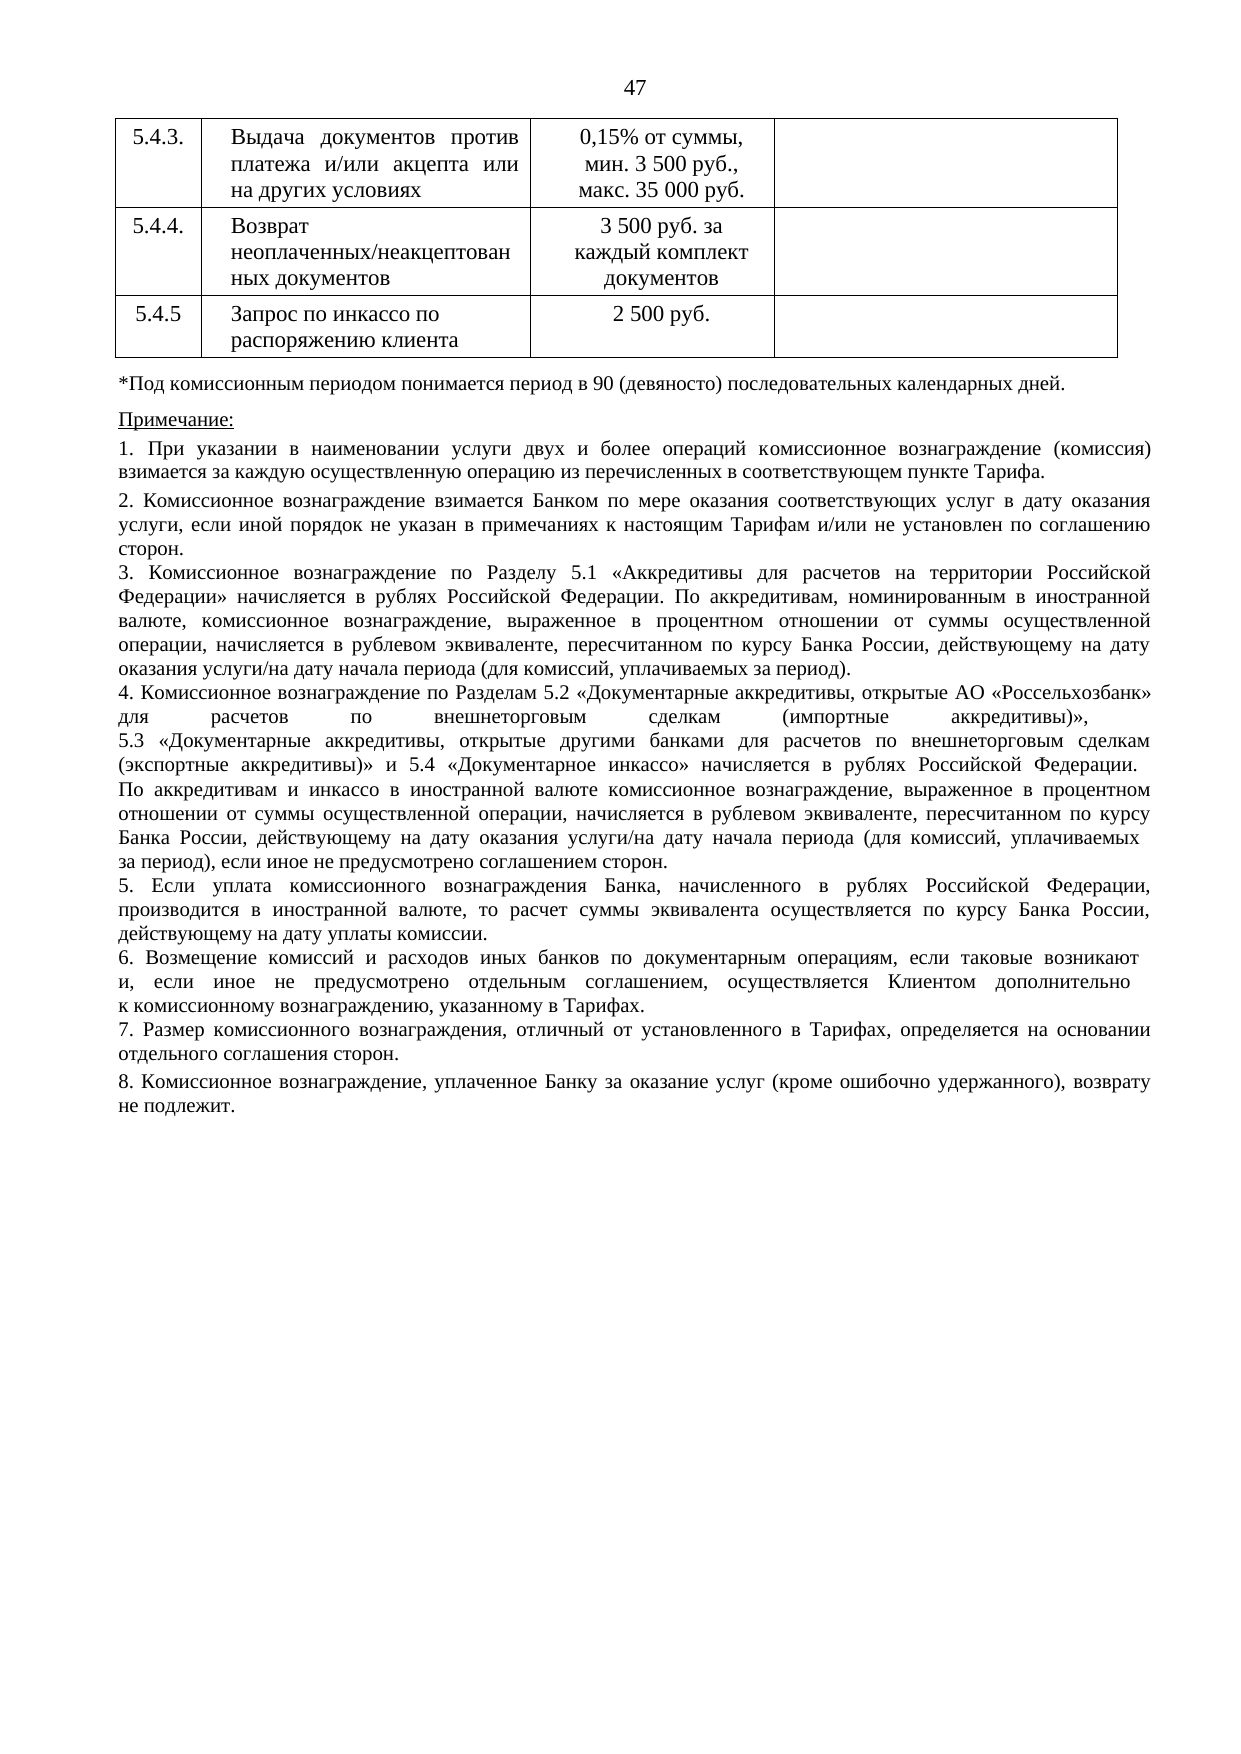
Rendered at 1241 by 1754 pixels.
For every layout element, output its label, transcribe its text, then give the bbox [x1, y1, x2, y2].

table_cell Возврат неоплаченных/неакцептованных документов [202, 208, 530, 295]
table_cell 5.4.4. [116, 208, 201, 295]
table_cell 5.4.3. [116, 119, 201, 207]
table_cell Запрос по инкассо по распоряжению клиента [202, 296, 530, 357]
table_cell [531, 119, 774, 207]
text 5. Если уплата комиссионного вознаграждения Банка, начисленного в рублях Российской Федерации, производится в иностранной валюте, то расчет суммы эквивалента осуществляется по курсу Банка России, действующему на дату уплаты комиссии. [118, 873, 1152, 945]
table_cell Выдача документов против платежа и/или акцепта или на других условиях [202, 119, 530, 207]
table_cell 5.4.5 [116, 296, 201, 357]
text 2. Комиссионное вознаграждение взимается Банком по мере оказания соответствующих услуг в дату оказания услуги, если иной порядок не указан в примечаниях к настоящим Тарифам и/или не установлен по соглашению сторон. [118, 488, 1152, 560]
text 7. Размер комиссионного вознаграждения, отличный от установленного в Тарифах, определяется на основании отдельного соглашения сторон. [118, 1017, 1152, 1065]
text *Под комиссионным периодом понимается период в 90 (девяносто) последовательных календарных дней. [118, 371, 1152, 395]
text 1. При указании в наименовании услуги двух и более операций комиссионное вознаграждение (комиссия) взимается за каждую осуществленную операцию из перечисленных в соответствующем пункте Тарифа. [118, 435, 1152, 483]
text 3. Комиссионное вознаграждение по Разделу 5.1 «Аккредитивы для расчетов на территории Российской Федерации» начисляется в рублях Российской Федерации. По аккредитивам, номинированным в иностранной валюте, комиссионное вознаграждение, выраженное в процентном отношении от суммы осуществленной операции, начисляется в рублевом эквиваленте, пересчитанном по курсу Банка России, действующему на дату оказания услуги/на дату начала периода (для комиссий, уплачиваемых за период). [118, 560, 1152, 680]
text Примечание: [118, 407, 1152, 431]
table_cell 3 500 руб. за каждый комплект документов [531, 208, 774, 295]
text 8. Комиссионное вознаграждение, уплаченное Банку за оказание услуг (кроме ошибочно удержанного), возврату не подлежит. [118, 1069, 1152, 1117]
text 4. Комиссионное вознаграждение по Разделам 5.2 «Документарные аккредитивы, открытые АО «Россельхозбанк» для расчетов по внешнеторговым сделкам (импортные аккредитивы)», 5.3 «Документарные аккредитивы, открытые другими банками для расчетов по внешнеторговым сделкам (экспортные аккредитивы)» и 5.4 «Документарное инкассо» начисляется в рублях Российской Федерации. По аккредитивам и инкассо в иностранной валюте комиссионное вознаграждение, выраженное в процентном отношении от суммы осуществленной операции, начисляется в рублевом эквиваленте, пересчитанном по курсу Банка России, действующему на дату оказания услуги/на дату начала периода (для комиссий, уплачиваемых за период), если иное не предусмотрено соглашением сторон. [118, 680, 1152, 873]
table_cell 2 500 руб. [531, 296, 774, 357]
text 6. Возмещение комиссий и расходов иных банков по документарным операциям, если таковые возникают и, если иное не предусмотрено отдельным соглашением, осуществляется Клиентом дополнительно к комиссионному вознаграждению, указанному в Тарифах. [118, 945, 1152, 1017]
table_cell [775, 296, 1117, 357]
table_cell [775, 119, 1117, 207]
table_cell [775, 208, 1117, 295]
